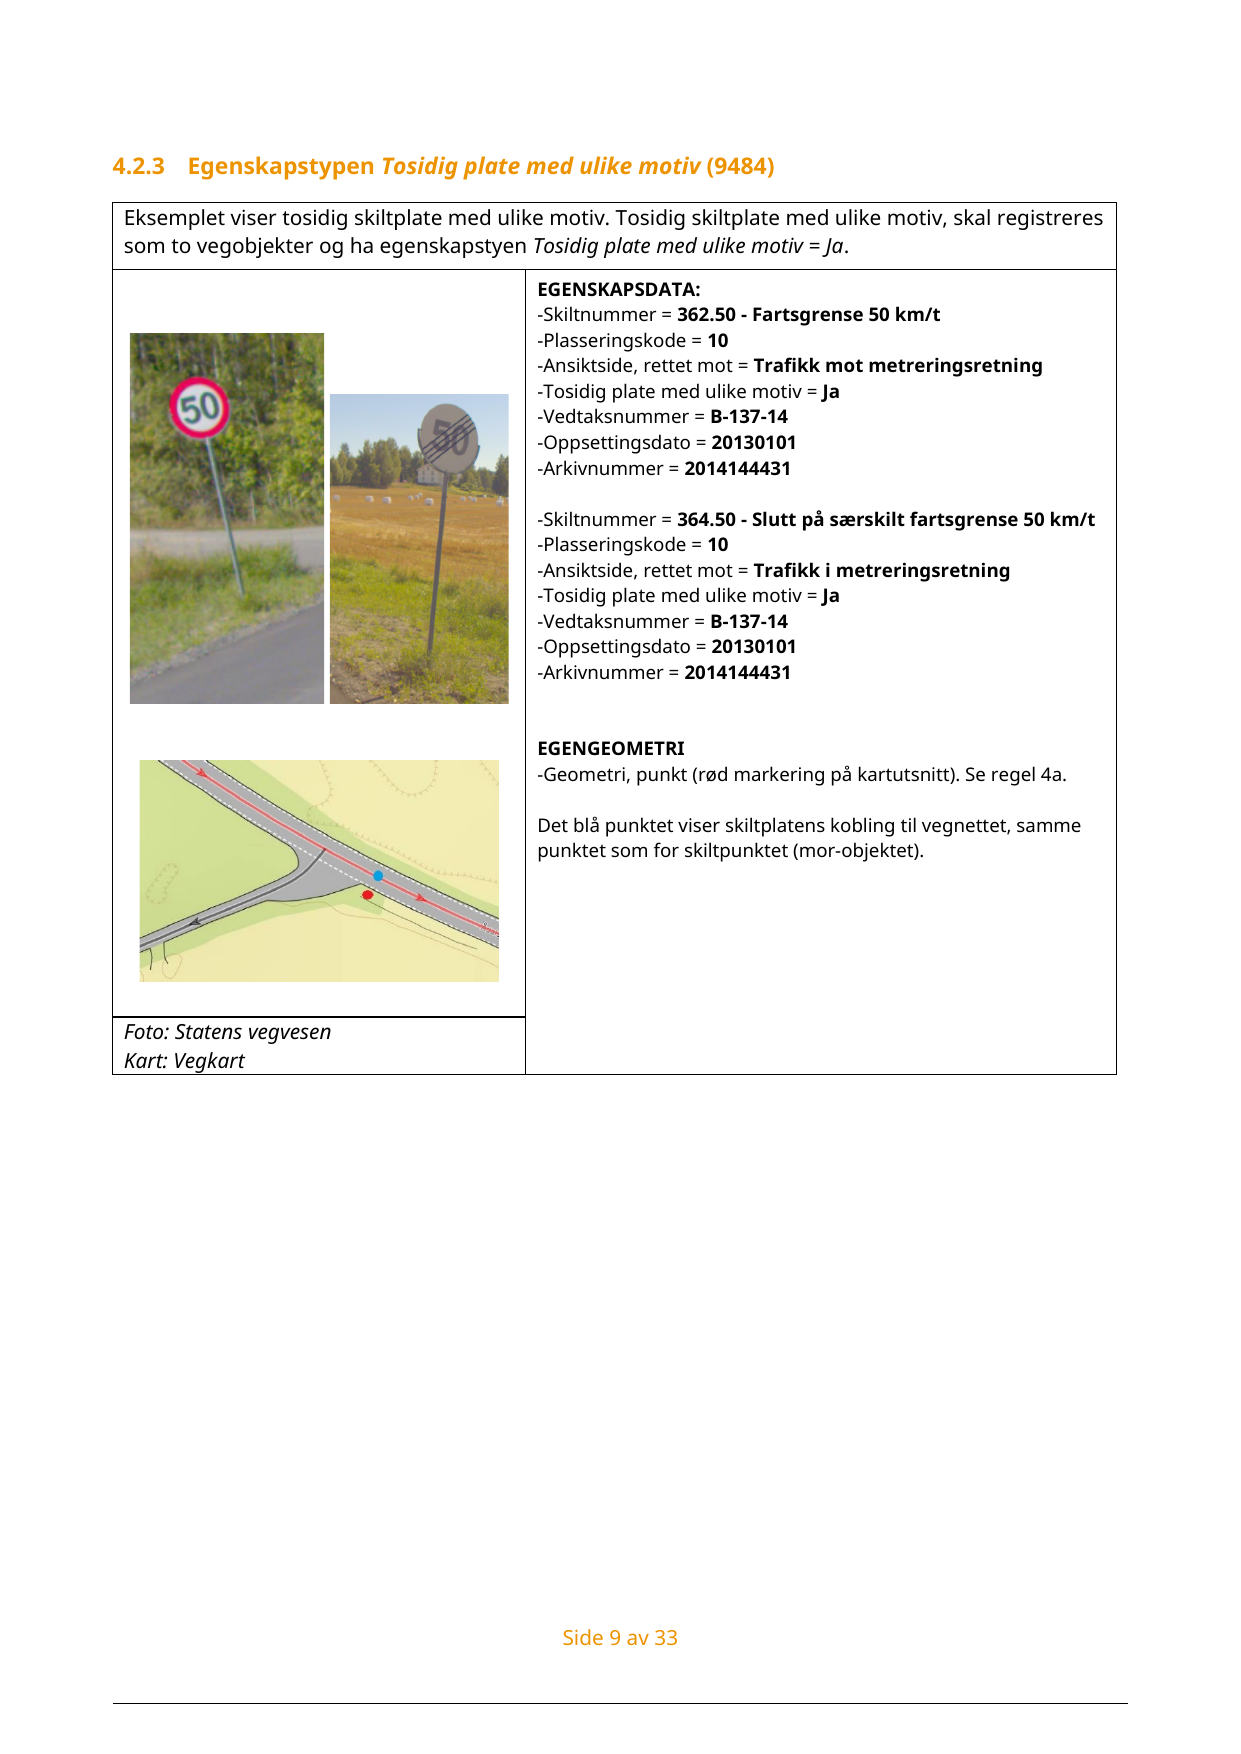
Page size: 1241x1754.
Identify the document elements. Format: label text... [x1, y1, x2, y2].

table_cell Foto: Statens vegvesen Kart: Vegkart [113, 1018, 525, 1074]
table_cell [113, 270, 525, 1016]
subtitle Egenskapstypen Tosidig plate med ulike motiv (9484) [112, 150, 1128, 181]
table_header Eksemplet viser tosidig skiltplate med ulike motiv. Tosidig skiltplate med ulike motiv, skal registreres som to vegobjekter og ha egenskapstyen Tosidig plate med ulike motiv = Ja. [113, 203, 1116, 269]
picture [129, 333, 325, 704]
table_cell EGENSKAPSDATA: -Skiltnummer = 362.50 - Fartsgrense 50 km/t -Plasseringskode = 10 -Ansiktside, rettet mot = Trafikk mot metreringsretning -Tosidig plate med ulike motiv = Ja -Vedtaksnummer = B-137-14 -Oppsettingsdato = 20130101 -Arkivnummer = 2014144431 -Skiltnummer = 364.50 - Slutt på særskilt fartsgrense 50 km/t -Plasseringskode = 10 -Ansiktside, rettet mot = Trafikk i metreringsretning -Tosidig plate med ulike motiv = Ja -Vedtaksnummer = B-137-14 -Oppsettingsdato = 20130101 -Arkivnummer = 2014144431 EGENGEOMETRI -Geometri, punkt (rød markering på kartutsnitt). Se regel 4a. Det blå punktet viser skiltplatens kobling til vegnettet, samme punktet som for skiltpunktet (mor-objektet). [526, 270, 1116, 1074]
picture [329, 394, 509, 704]
picture [139, 760, 499, 982]
